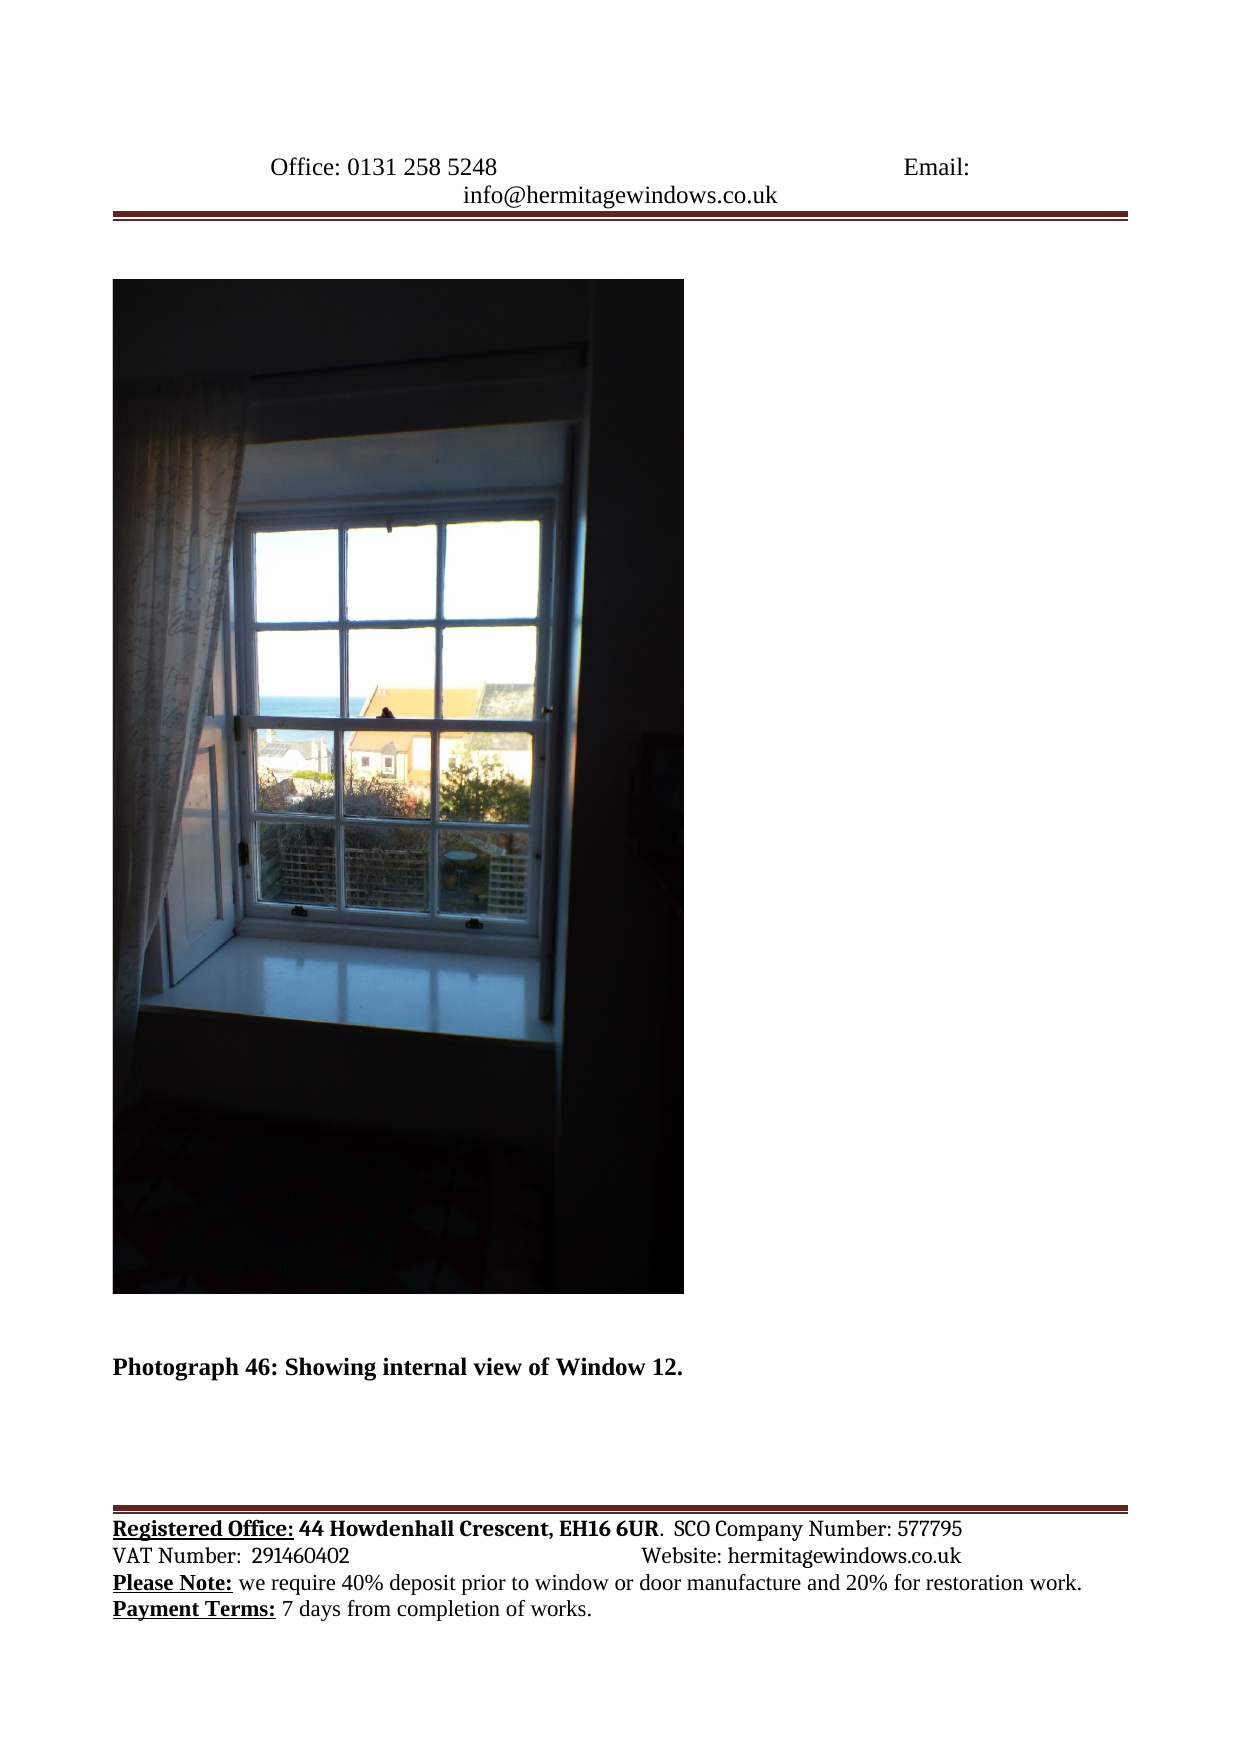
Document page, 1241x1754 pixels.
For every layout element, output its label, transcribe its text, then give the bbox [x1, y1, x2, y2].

text Photograph 46: Showing internal view of Window 12. [112, 1352, 1128, 1380]
picture [113, 280, 684, 1293]
